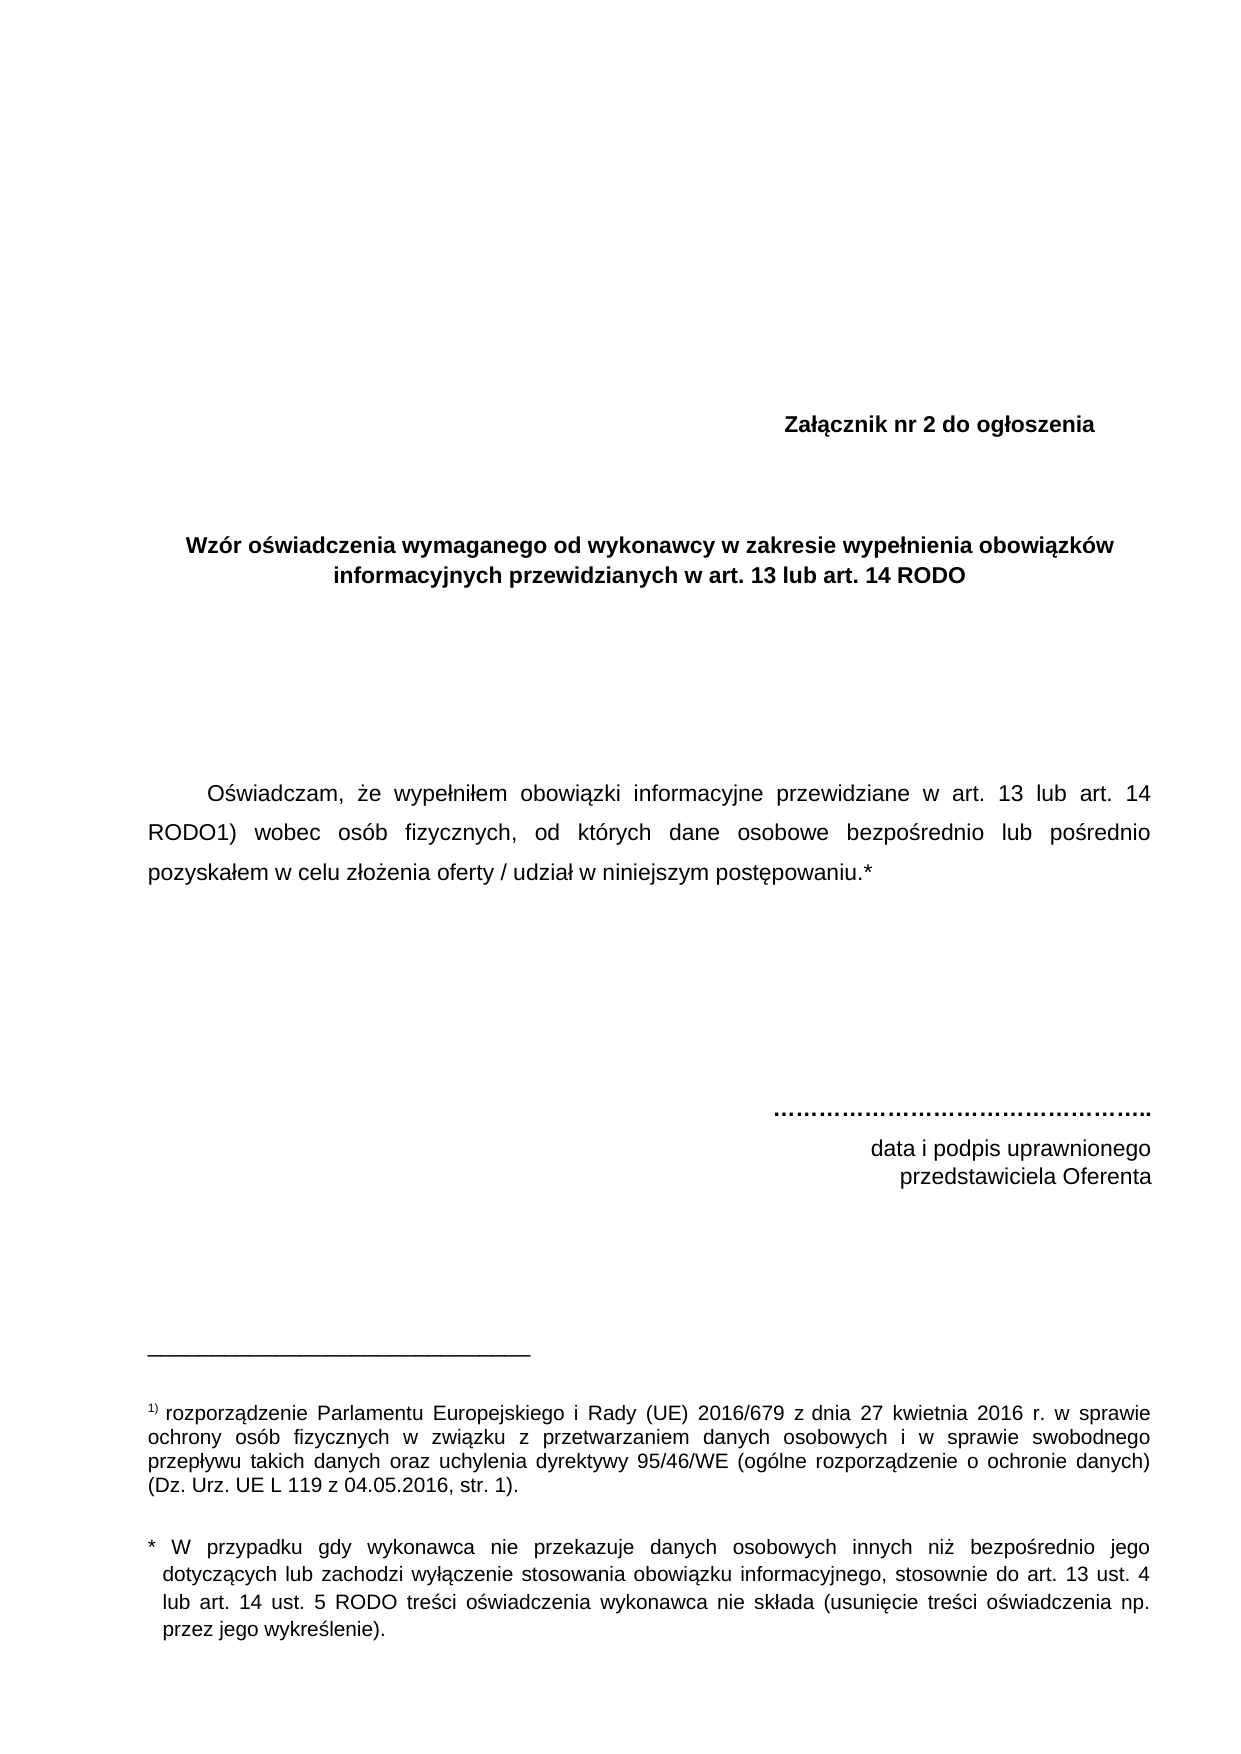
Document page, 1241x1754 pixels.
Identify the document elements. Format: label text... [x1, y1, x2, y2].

text * W przypadku gdy wykonawca nie przekazuje danych osobowych innych niż bezpośrednio jego dotyczących lub zachodzi wyłączenie stosowania obowiązku informacyjnego, stosownie do art. 13 ust. 4 lub art. 14 ust. 5 RODO treści oświadczenia wykonawca nie składa (usunięcie treści oświadczenia np. przez jego wykreślenie). [148, 1534, 1152, 1641]
text Załącznik nr 2 do ogłoszenia [148, 411, 1152, 437]
text ______________________________ [148, 1331, 1152, 1358]
list data i podpis uprawnionego [230, 1135, 1152, 1161]
list przedstawiciela Oferenta [230, 1163, 1152, 1190]
text Oświadczam, że wypełniłem obowiązki informacyjne przewidziane w art. 13 lub art. 14 RODO1) wobec osób fizycznych, od których dane osobowe bezpośrednio lub pośrednio pozyskałem w celu złożenia oferty / udział w niniejszym postępowaniu.* [148, 779, 1152, 885]
text 1) rozporządzenie Parlamentu Europejskiego i Rady (UE) 2016/679 z dnia 27 kwietnia 2016 r. w sprawie ochrony osób fizycznych w związku z przetwarzaniem danych osobowych i w sprawie swobodnego przepływu takich danych oraz uchylenia dyrektywy 95/46/WE (ogólne rozporządzenie o ochronie danych) (Dz. Urz. UE L 119 z 04.05.2016, str. 1). [148, 1401, 1152, 1497]
text Wzór oświadczenia wymaganego od wykonawcy w zakresie wypełnienia obowiązków informacyjnych przewidzianych w art. 13 lub art. 14 RODO [148, 532, 1152, 588]
text ………………………………………….. [148, 1095, 1152, 1122]
